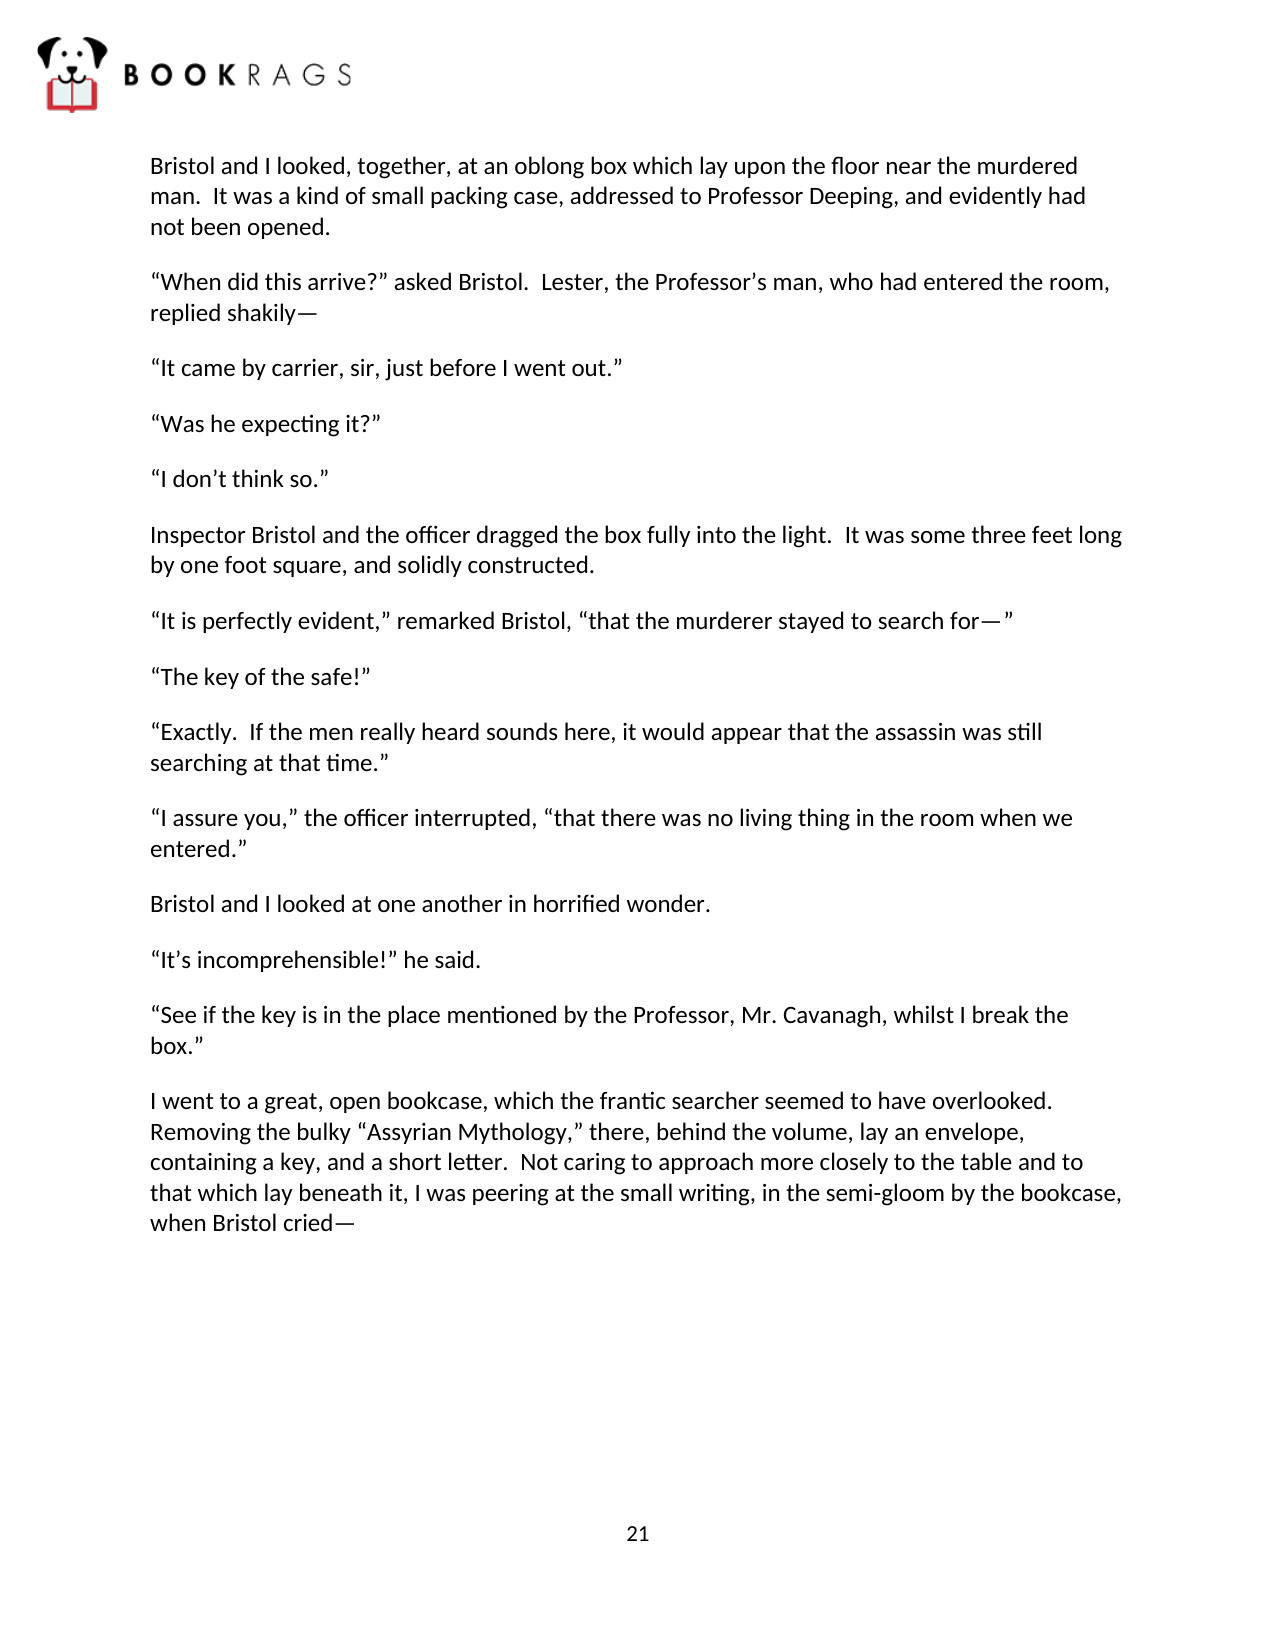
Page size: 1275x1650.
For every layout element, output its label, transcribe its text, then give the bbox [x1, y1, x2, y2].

text “The key of the safe!” [150, 661, 1125, 691]
text “Was he expecting it?” [150, 408, 1125, 439]
text Inspector Bristol and the officer dragged the box fully into the light. It was some three feet long by one foot square, and solidly constructed. [150, 519, 1125, 580]
text “It came by carrier, sir, just before I went out.” [150, 353, 1125, 383]
text “Exactly. If the men really heard sounds here, it would appear that the assassin was still searching at that time.” [150, 716, 1125, 777]
text “I don’t think so.” [150, 464, 1125, 494]
picture [37, 37, 351, 113]
text Bristol and I looked at one another in horrified wonder. [150, 888, 1125, 919]
text I went to a great, open bookcase, which the frantic searcher seemed to have overlooked. Removing the bulky “Assyrian Mythology,” there, behind the volume, lay an envelope, containing a key, and a short letter. Not caring to approach more closely to the table and to that which lay beneath it, I was peering at the small writing, in the semi-gloom by the bookcase, when Bristol cried—­ [150, 1085, 1125, 1238]
text “When did this arrive?” asked Bristol. Lester, the Professor’s man, who had entered the room, replied shakily—­ [150, 267, 1125, 328]
text “It is perfectly evident,” remarked Bristol, “that the murderer stayed to search for—­” [150, 605, 1125, 636]
text “I assure you,” the officer interrupted, “that there was no living thing in the room when we entered.” [150, 802, 1125, 863]
text “It’s incomprehensible!” he said. [150, 944, 1125, 974]
text Bristol and I looked, together, at an oblong box which lay upon the floor near the murdered man. It was a kind of small packing case, addressed to Professor Deeping, and evidently had not been opened. [150, 150, 1125, 242]
text “See if the key is in the place mentioned by the Professor, Mr. Cavanagh, whilst I break the box.” [150, 999, 1125, 1060]
